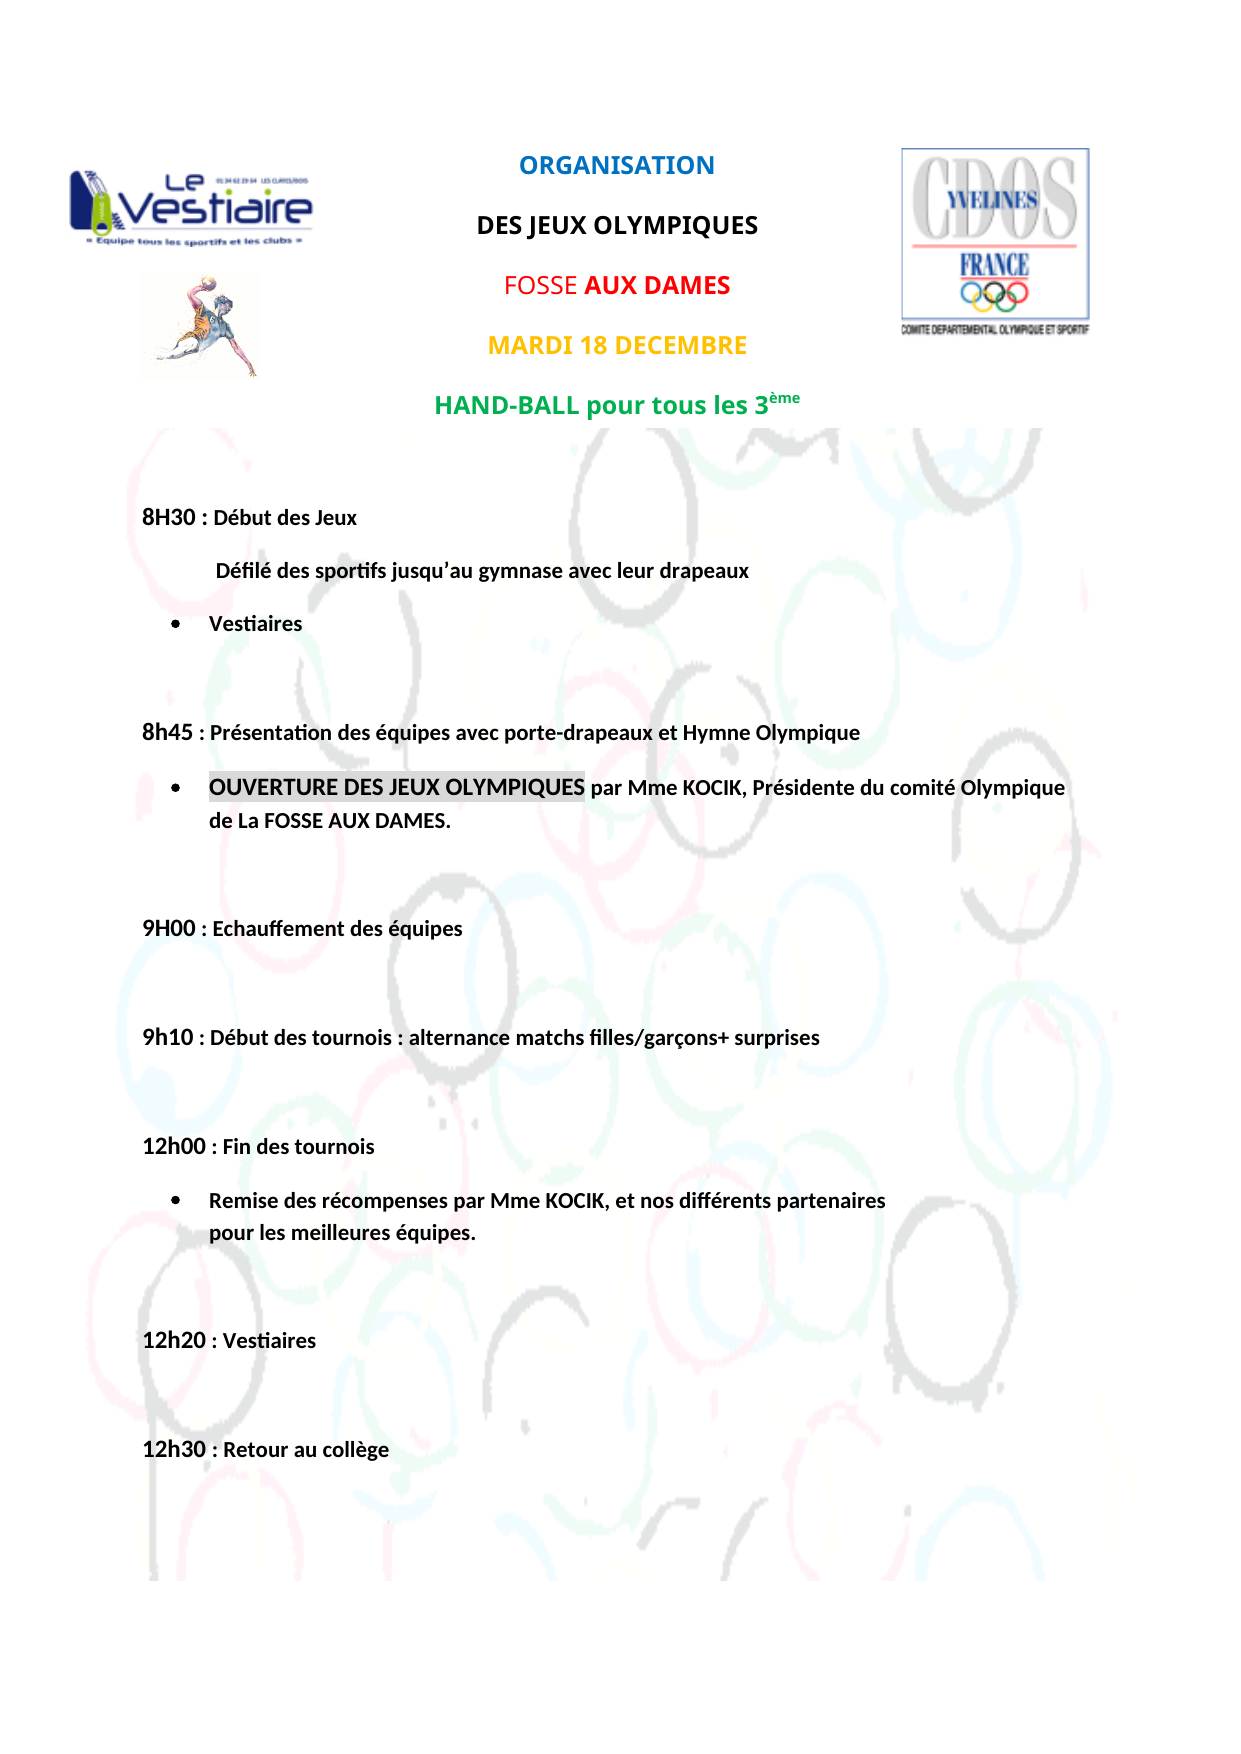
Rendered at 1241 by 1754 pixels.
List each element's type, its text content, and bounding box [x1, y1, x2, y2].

text HAND-BALL pour tous les 3ème [142, 388, 1092, 422]
text MARDI 18 DECEMBRE [142, 328, 1092, 362]
text FOSSE AUX DAMES [142, 268, 901, 302]
text 12h20 : Vestiaires [142, 1324, 1092, 1354]
picture [65, 165, 318, 247]
text ORGANISATION [142, 148, 901, 182]
text DES JEUX OLYMPIQUES [142, 208, 901, 242]
list Remise des récompenses par Mme KOCIK, et nos différents partenaires pour les meilleures équipes. [171, 1186, 1092, 1246]
list OUVERTURE DES JEUX OLYMPIQUES par Mme KOCIK, Présidente du comité Olympique de La FOSSE AUX DAMES. [171, 771, 1092, 834]
text 12h00 : Fin des tournois [142, 1130, 1092, 1160]
text 8H30 : Début des Jeux [142, 501, 1092, 531]
list Vestiaires [171, 609, 1092, 638]
text 12h30 : Retour au collège [142, 1433, 1092, 1463]
picture [901, 148, 1090, 338]
text 9h10 : Début des tournois : alternance matchs filles/garçons+ surprises [142, 1021, 1092, 1052]
text Défilé des sportifs jusqu’au gymnase avec leur drapeaux [142, 557, 1092, 584]
text 8h45 : Présentation des équipes avec porte-drapeaux et Hymne Olympique [142, 716, 1092, 746]
text 9H00 : Echauffement des équipes [142, 912, 1092, 943]
picture [140, 271, 259, 379]
